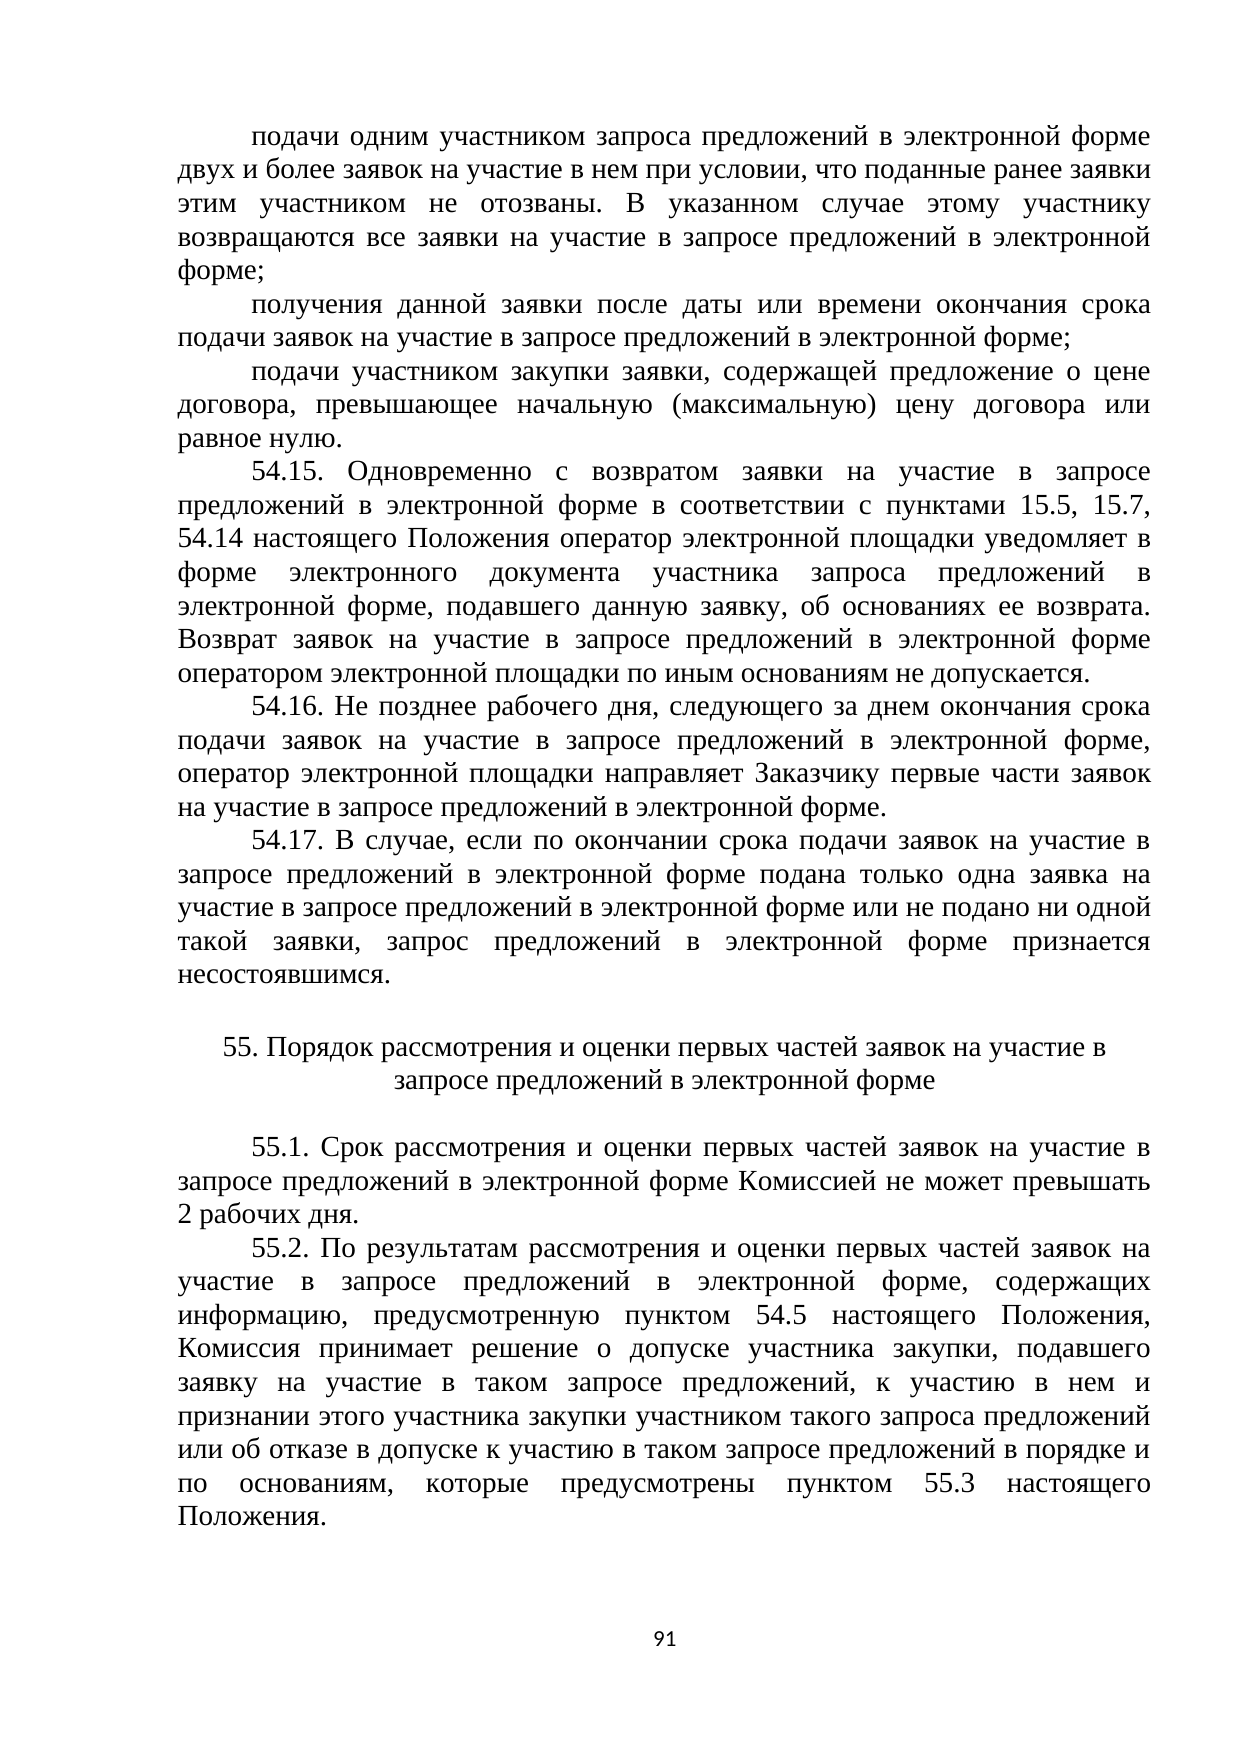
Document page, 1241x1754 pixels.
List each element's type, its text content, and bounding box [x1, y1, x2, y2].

list 55.2. По результатам рассмотрения и оценки первых частей заявок на участие в запросе предложений в электронной форме, содержащих информацию, предусмотренную пунктом 54.5 настоящего Положения, Комиссия принимает решение о допуске участника закупки, подавшего заявку на участие в таком запросе предложений, к участию в нем и признании этого участника закупки участником такого запроса предложений или об отказе в допуске к участию в таком запросе предложений в порядке и по основаниям, которые предусмотрены пунктом 55.3 настоящего Положения. [177, 1230, 1152, 1532]
list получения данной заявки после даты или времени окончания срока подачи заявок на участие в запросе предложений в электронной форме; [177, 286, 1152, 353]
list подачи участником закупки заявки, содержащей предложение о цене договора, превышающее начальную (максимальную) цену договора или равное нулю. [177, 353, 1152, 453]
list 54.15. Одновременно с возвратом заявки на участие в запросе предложений в электронной форме в соответствии с пунктами 15.5, 15.7, 54.14 настоящего Положения оператор электронной площадки уведомляет в форме электронного документа участника запроса предложений в электронной форме, подавшего данную заявку, об основаниях ее возврата. Возврат заявок на участие в запросе предложений в электронной форме оператором электронной площадки по иным основаниям не допускается. [177, 453, 1152, 688]
list 54.17. В случае, если по окончании срока подачи заявок на участие в запросе предложений в электронной форме подана только одна заявка на участие в запросе предложений в электронной форме или не подано ни одной такой заявки, запрос предложений в электронной форме признается несостоявшимся. [177, 822, 1152, 990]
list 55.1. Срок рассмотрения и оценки первых частей заявок на участие в запросе предложений в электронной форме Комиссией не может превышать 2 рабочих дня. [177, 1129, 1152, 1230]
list 54.16. Не позднее рабочего дня, следующего за днем окончания срока подачи заявок на участие в запросе предложений в электронной форме, оператор электронной площадки направляет Заказчику первые части заявок на участие в запросе предложений в электронной форме. [177, 688, 1152, 822]
list 55. Порядок рассмотрения и оценки первых частей заявок на участие в запросе предложений в электронной форме [177, 1029, 1152, 1096]
list подачи одним участником запроса предложений в электронной форме двух и более заявок на участие в нем при условии, что поданные ранее заявки этим участником не отозваны. В указанном случае этому участнику возвращаются все заявки на участие в запросе предложений в электронной форме; [177, 118, 1152, 286]
